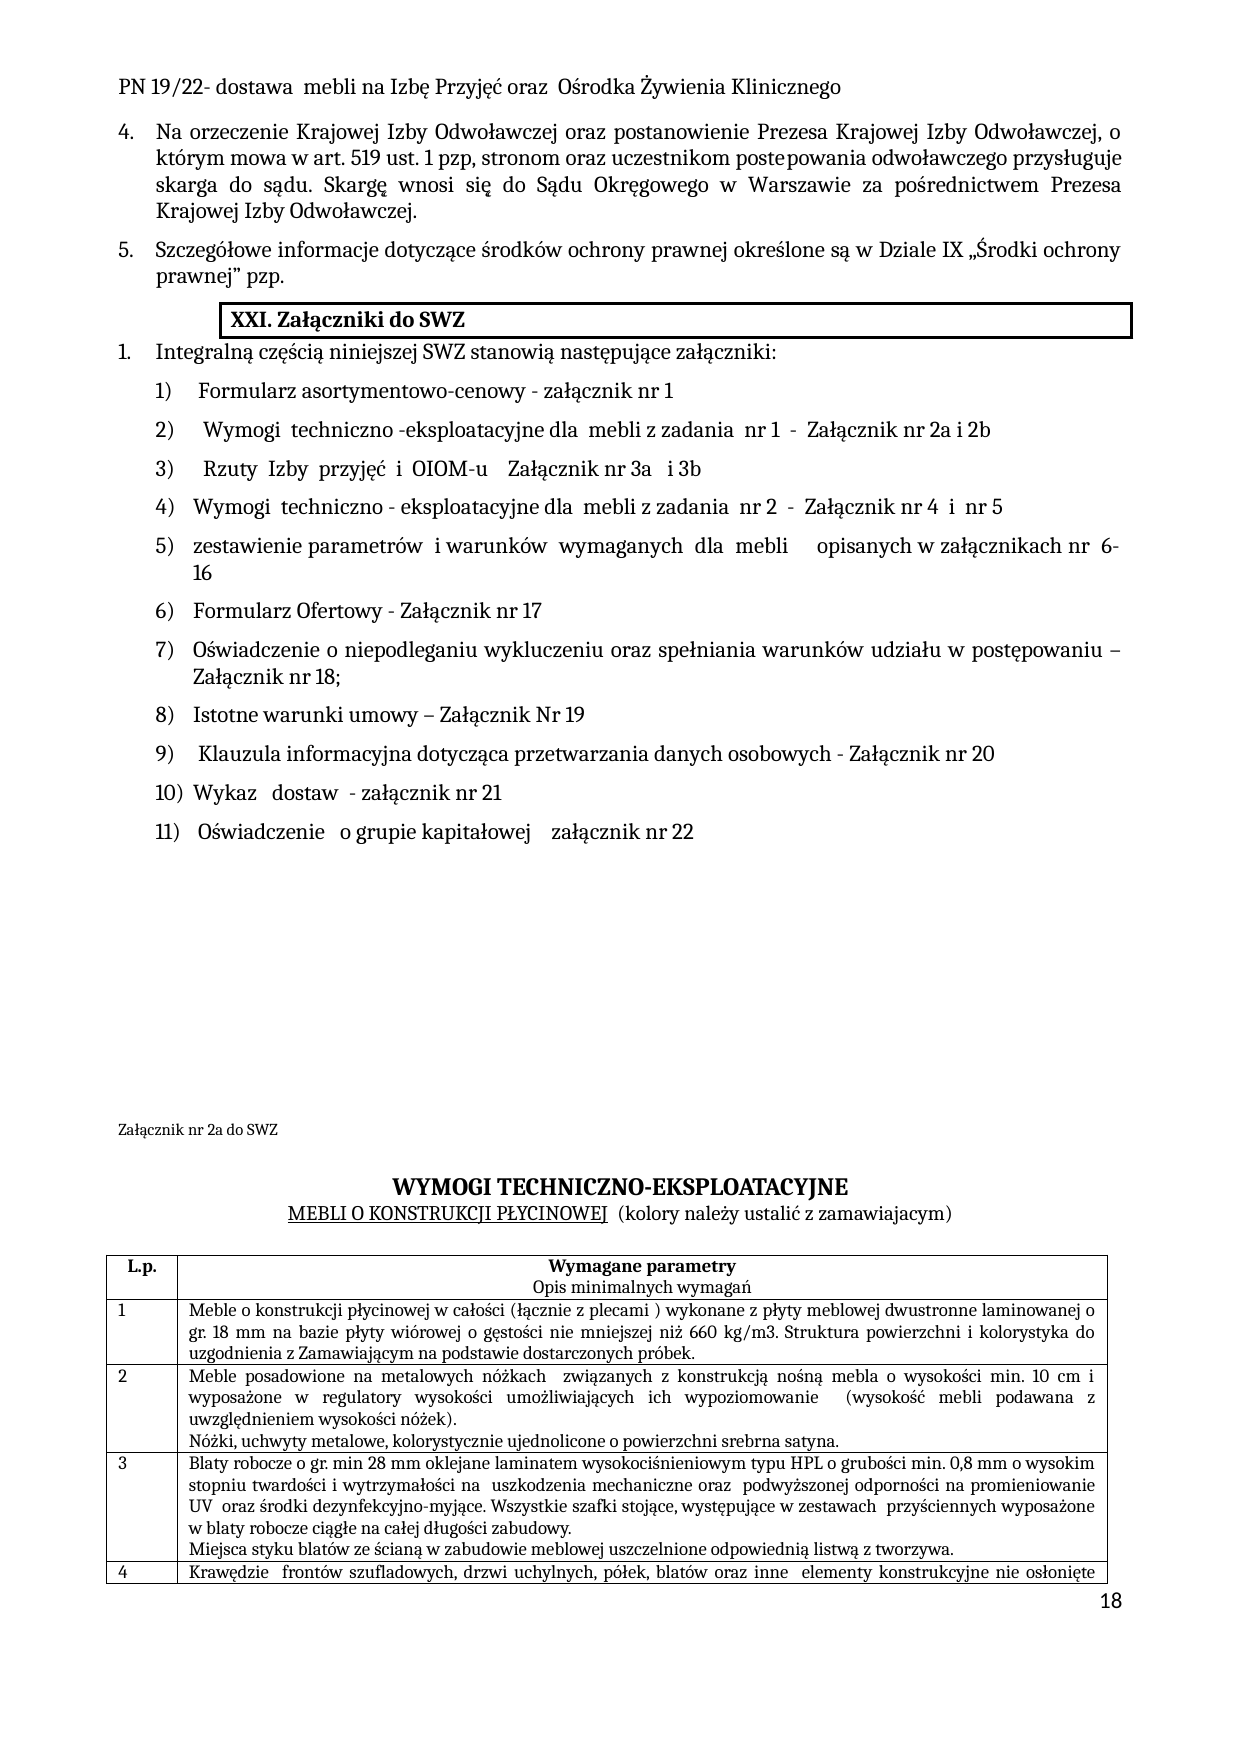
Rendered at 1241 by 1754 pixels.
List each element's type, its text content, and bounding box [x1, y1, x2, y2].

list Oświadczenie o grupie kapitałowej załącznik nr 22 [155, 819, 1122, 845]
table_cell 4 [107, 1562, 177, 1583]
text Załącznik nr 2a do SWZ [118, 1120, 1122, 1139]
list zestawienie parametrów i warunków wymaganych dla mebli opisanych w załącznikach nr 6-16 [155, 533, 1122, 586]
list Integralną częścią niniejszej SWZ stanowią następujące załączniki: [118, 339, 1122, 365]
table_cell Meble o konstrukcji płycinowej w całości (łącznie z plecami ) wykonane z płyty meblowej dwustronne laminowanej o gr. 18 mm na bazie płyty wiórowej o gęstości nie mniejszej niż 660 kg/m3. Struktura powierzchni i kolorystyka do uzgodnienia z Zamawiającym na podstawie dostarczonych próbek. [178, 1300, 1107, 1364]
list Wymogi techniczno -eksploatacyjne dla mebli z zadania nr 1 - Załącznik nr 2a i 2b [155, 416, 1122, 443]
table_cell 1 [107, 1300, 177, 1364]
table_cell 3 [107, 1453, 177, 1561]
list Szczegółowe informacje dotyczące środków ochrony prawnej określone są w Dziale IX „Środki ochrony prawnej” pzp. [118, 237, 1122, 289]
text XXI. Załączniki do SWZ [222, 305, 1130, 336]
list Na orzeczenie Krajowej Izby Odwoławczej oraz postanowienie Prezesa Krajowej Izby Odwoławczej, o którym mowa w art. 519 ust. 1 pzp, stronom oraz uczestnikom postepowania odwoławczego przysługuje skarga do sądu. Skargę̨ wnosi się̨ do Sądu Okręgowego w Warszawie za pośrednictwem Prezesa Krajowej Izby Odwoławczej. [118, 119, 1122, 224]
list Oświadczenie o niepodleganiu wykluczeniu oraz spełniania warunków udziału w postępowaniu – Załącznik nr 18; [155, 637, 1122, 690]
text WYMOGI TECHNICZNO-EKSPLOATACYJNE [118, 1173, 1122, 1202]
list Istotne warunki umowy – Załącznik Nr 19 [155, 702, 1122, 729]
list Klauzula informacyjna dotycząca przetwarzania danych osobowych - Załącznik nr 20 [155, 741, 1122, 767]
table_cell 2 [107, 1365, 177, 1452]
list Rzuty Izby przyjęć i OIOM-u Załącznik nr 3a i 3b [155, 455, 1122, 482]
list Formularz Ofertowy - Załącznik nr 17 [155, 598, 1122, 624]
list Wymogi techniczno - eksploatacyjne dla mebli z zadania nr 2 - Załącznik nr 4 i nr 5 [155, 494, 1122, 521]
table_cell Blaty robocze o gr. min 28 mm oklejane laminatem wysokociśnieniowym typu HPL o grubości min. 0,8 mm o wysokim stopniu twardości i wytrzymałości na uszkodzenia mechaniczne oraz podwyższonej odporności na promieniowanie UV oraz środki dezynfekcyjno-myjące. Wszystkie szafki stojące, występujące w zestawach przyściennych wyposażone w blaty robocze ciągłe na całej długości zabudowy. Miejsca styku blatów ze ścianą w zabudowie meblowej uszczelnione odpowiednią listwą z tworzywa. [178, 1453, 1107, 1561]
table_cell Meble posadowione na metalowych nóżkach związanych z konstrukcją nośną mebla o wysokości min. 10 cm i wyposażone w regulatory wysokości umożliwiających ich wypoziomowanie (wysokość mebli podawana z uwzględnieniem wysokości nóżek). Nóżki, uchwyty metalowe, kolorystycznie ujednolicone o powierzchni srebrna satyna. [178, 1365, 1107, 1452]
list Wykaz dostaw - załącznik nr 21 [155, 780, 1122, 806]
table_header L.p. [107, 1256, 177, 1299]
list Formularz asortymentowo-cenowy - załącznik nr 1 [155, 378, 1122, 404]
table_header Wymagane parametry Opis minimalnych wymagań [178, 1256, 1107, 1299]
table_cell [178, 1562, 1107, 1583]
text MEBLI O KONSTRUKCJI PŁYCINOWEJ (kolory należy ustalić z zamawiajacym) [118, 1202, 1122, 1226]
